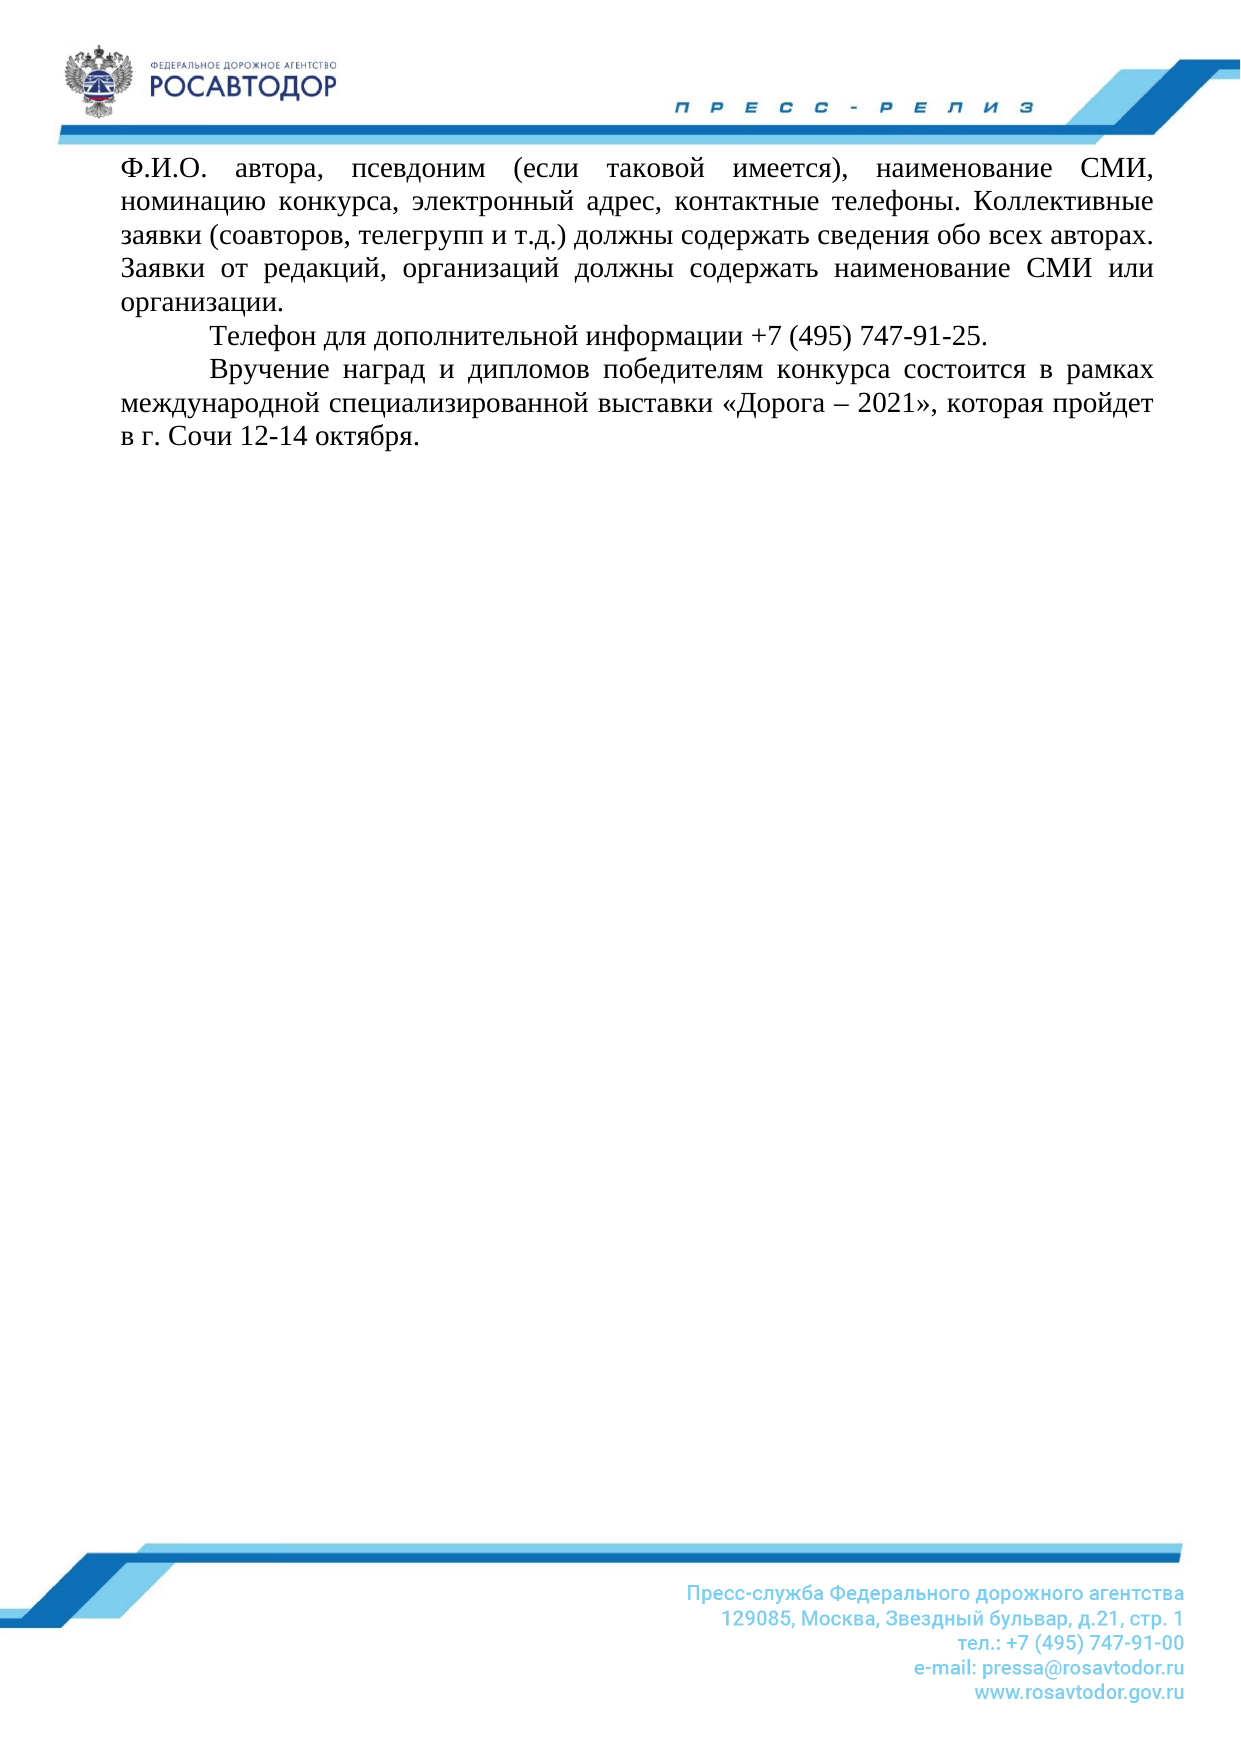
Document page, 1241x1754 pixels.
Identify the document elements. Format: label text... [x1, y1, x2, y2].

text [120, 150, 1155, 318]
text Вручение наград и дипломов победителям конкурса состоится в рамках международной специализированной выставки «Дорога – 2021», которая пройдет в г. Сочи 12-14 октября. [120, 351, 1155, 452]
picture [0, 9, 1241, 1754]
text Телефон для дополнительной информации +7 (495) 747-91-25. [120, 318, 1155, 351]
